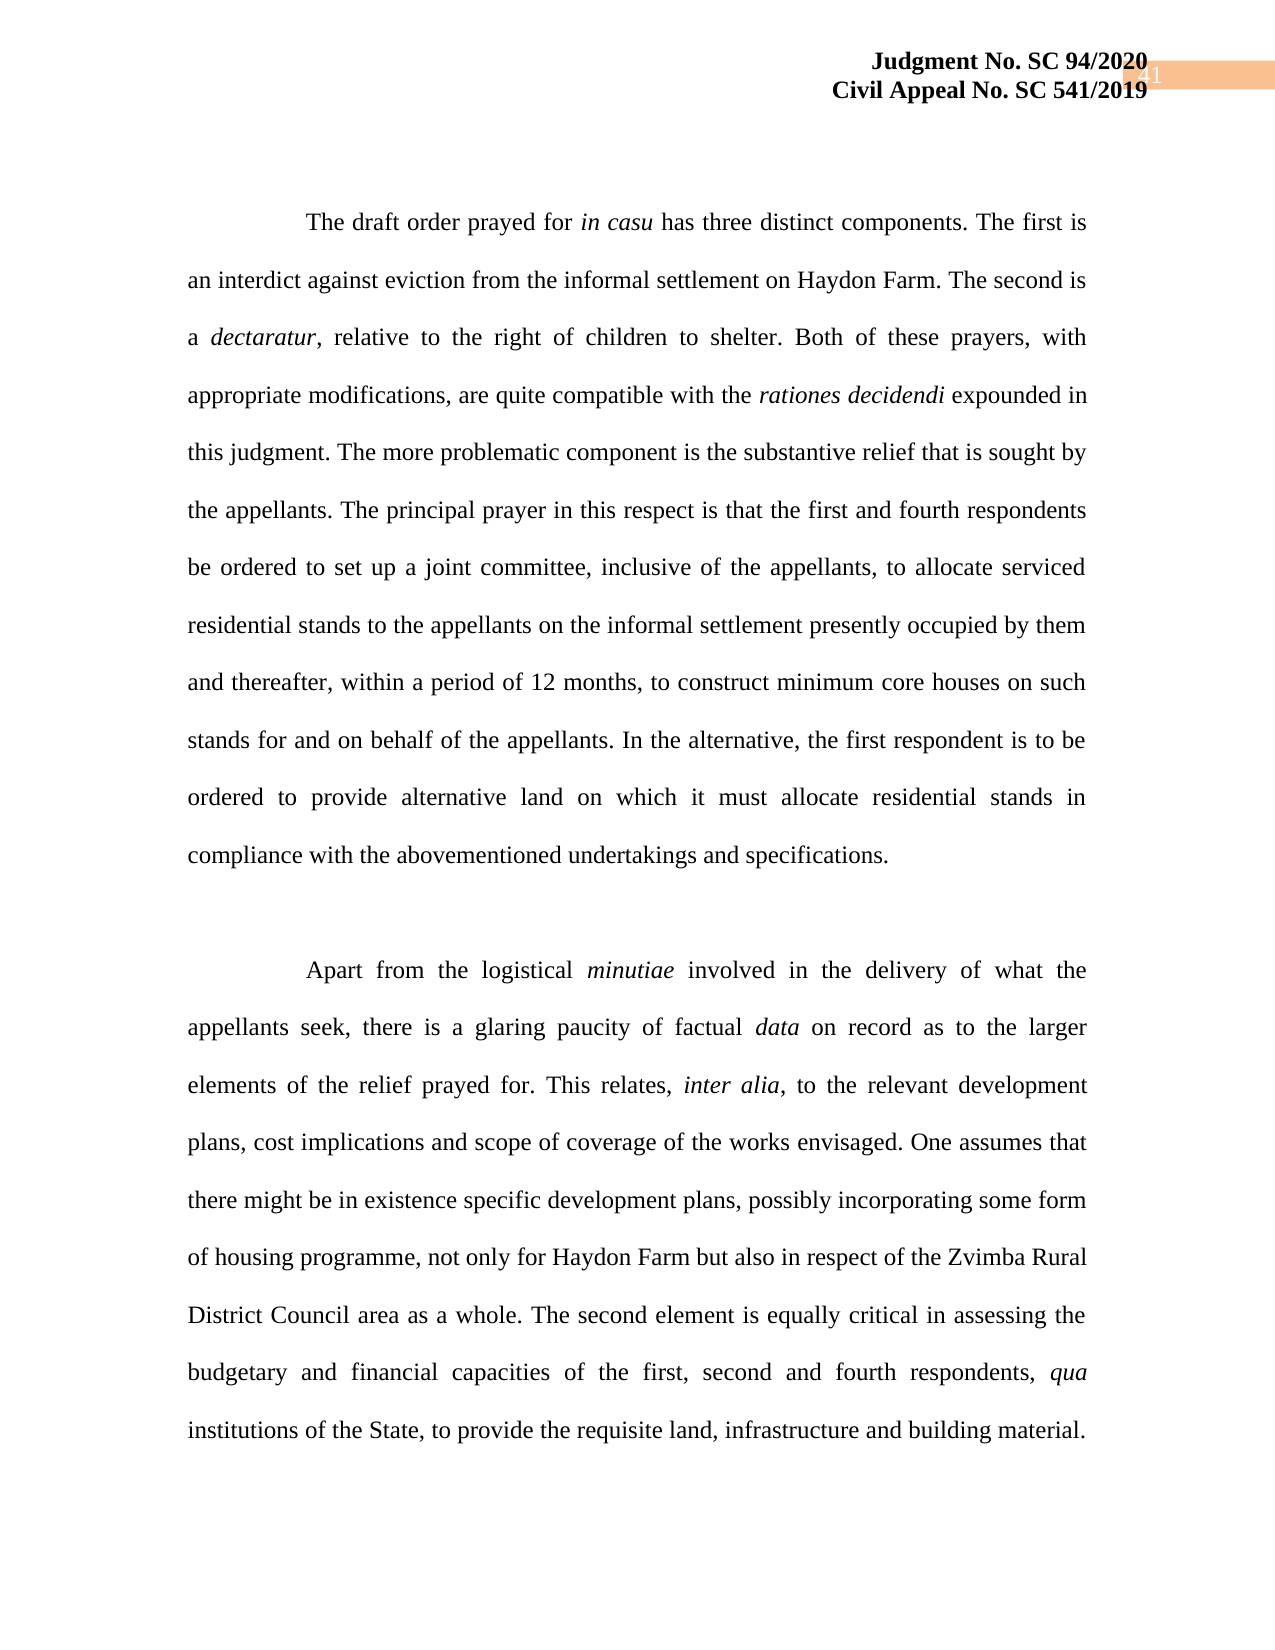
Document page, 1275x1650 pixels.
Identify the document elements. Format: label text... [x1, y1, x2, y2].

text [187, 955, 1087, 1444]
text The draft order prayed for in casu has three distinct components. The first is an interdict against eviction from the informal settlement on Haydon Farm. The second is a dectaratur, relative to the right of children to shelter. Both of these prayers, with appropriate modifications, are quite compatible with the rationes decidendi expounded in this judgment. The more problematic component is the substantive relief that is sought by the appellants. The principal prayer in this respect is that the first and fourth respondents be ordered to set up a joint committee, inclusive of the appellants, to allocate serviced residential stands to the appellants on the informal settlement presently occupied by them and thereafter, within a period of 12 months, to construct minimum core houses on such stands for and on behalf of the appellants. In the alternative, the first respondent is to be ordered to provide alternative land on which it must allocate residential stands in compliance with the abovementioned undertakings and specifications. [187, 207, 1087, 869]
